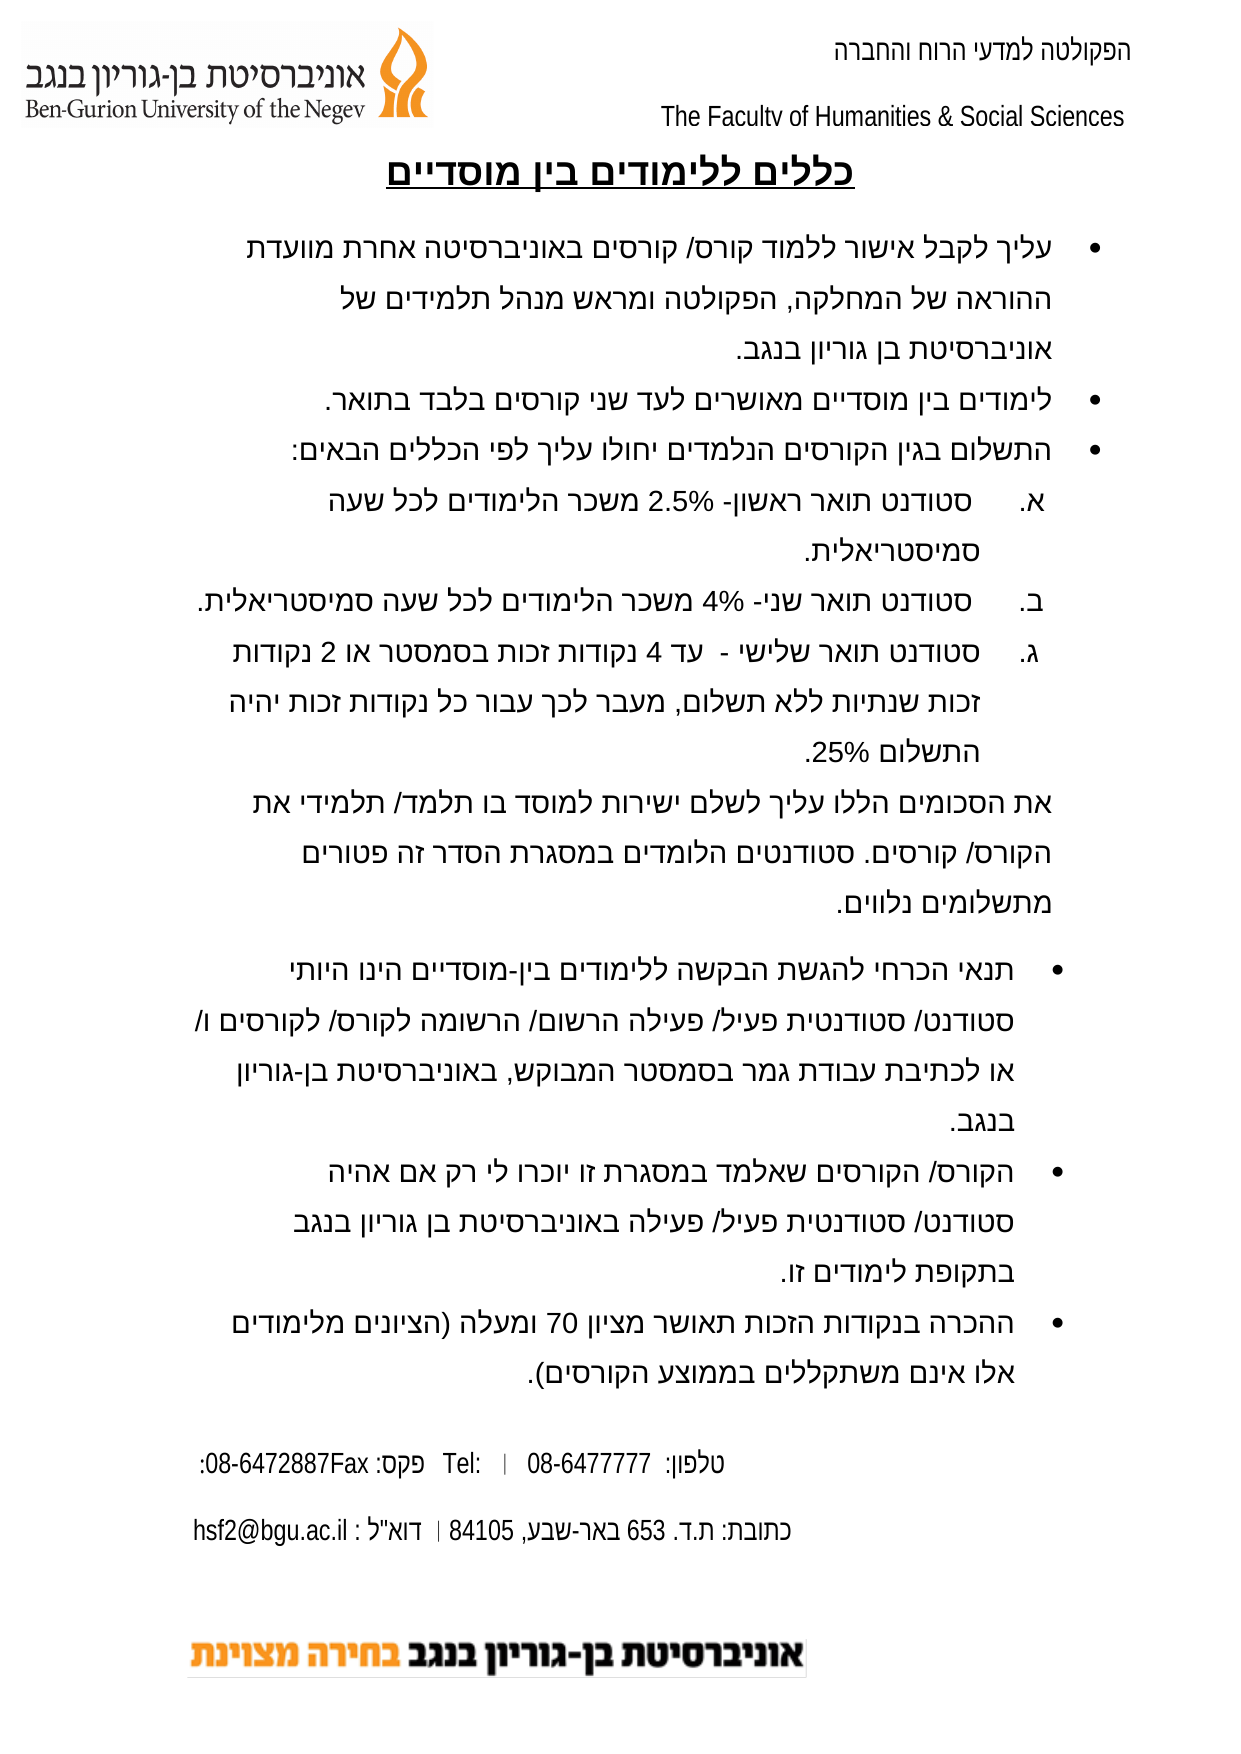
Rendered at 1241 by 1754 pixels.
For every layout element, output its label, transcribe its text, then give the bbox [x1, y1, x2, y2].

list ההכרה בנקודות הזכות תאושר מציון 70 ומעלה (הציונים מלימודים אלו אינם משתקללים בממוצע הקורסים). [225, 1306, 1053, 1390]
list סטודנט תואר ראשון- 2.5% משכר הלימודים לכל שעה סמיסטריאלית. [187, 484, 1018, 568]
list עליך לקבל אישור ללמוד קורס/ קורסים באוניברסיטה אחרת מוועדת ההוראה של המחלקה, הפקולטה ומראש מנהל תלמידים של אוניברסיטת בן גוריון בנגב. [225, 231, 1090, 366]
list סטודנט תואר שני- 4% משכר הלימודים לכל שעה סמיסטריאלית. [187, 584, 1018, 618]
list לימודים בין מוסדיים מאושרים לעד שני קורסים בלבד בתואר. [225, 382, 1090, 416]
picture [187, 1639, 808, 1681]
list הקורס/ הקורסים שאלמד במסגרת זו יוכרו לי רק אם אהיה סטודנט/ סטודנטית פעיל/ פעילה באוניברסיטת בן גוריון בנגב בתקופת לימודים זו. [225, 1155, 1053, 1289]
list התשלום בגין הקורסים הנלמדים יחולו עליך לפי הכללים הבאים: [225, 433, 1090, 467]
text את הסכומים הללו עליך לשלם ישירות למוסד בו תלמד/ תלמידי את הקורס/ קורסים. סטודנטים הלומדים במסגרת הסדר זה פטורים מתשלומים נלווים. [187, 786, 1053, 920]
list סטודנט תואר שלישי - עד 4 נקודות זכות בסמסטר או 2 נקודות זכות שנתיות ללא תשלום, מעבר לכך עבור כל נקודות זכות יהיה התשלום 25%. [187, 635, 1018, 769]
subtitle כללים ללימודים בין מוסדיים [187, 150, 1053, 193]
list תנאי הכרחי להגשת הבקשה ללימודים בין-מוסדיים הינו היותי סטודנט/ סטודנטית פעיל/ פעילה הרשום/ הרשומה לקורס/ לקורסים ו/ או לכתיבת עבודת גמר בסמסטר המבוקש, באוניברסיטת בן-גוריון בנגב. [187, 953, 1053, 1138]
